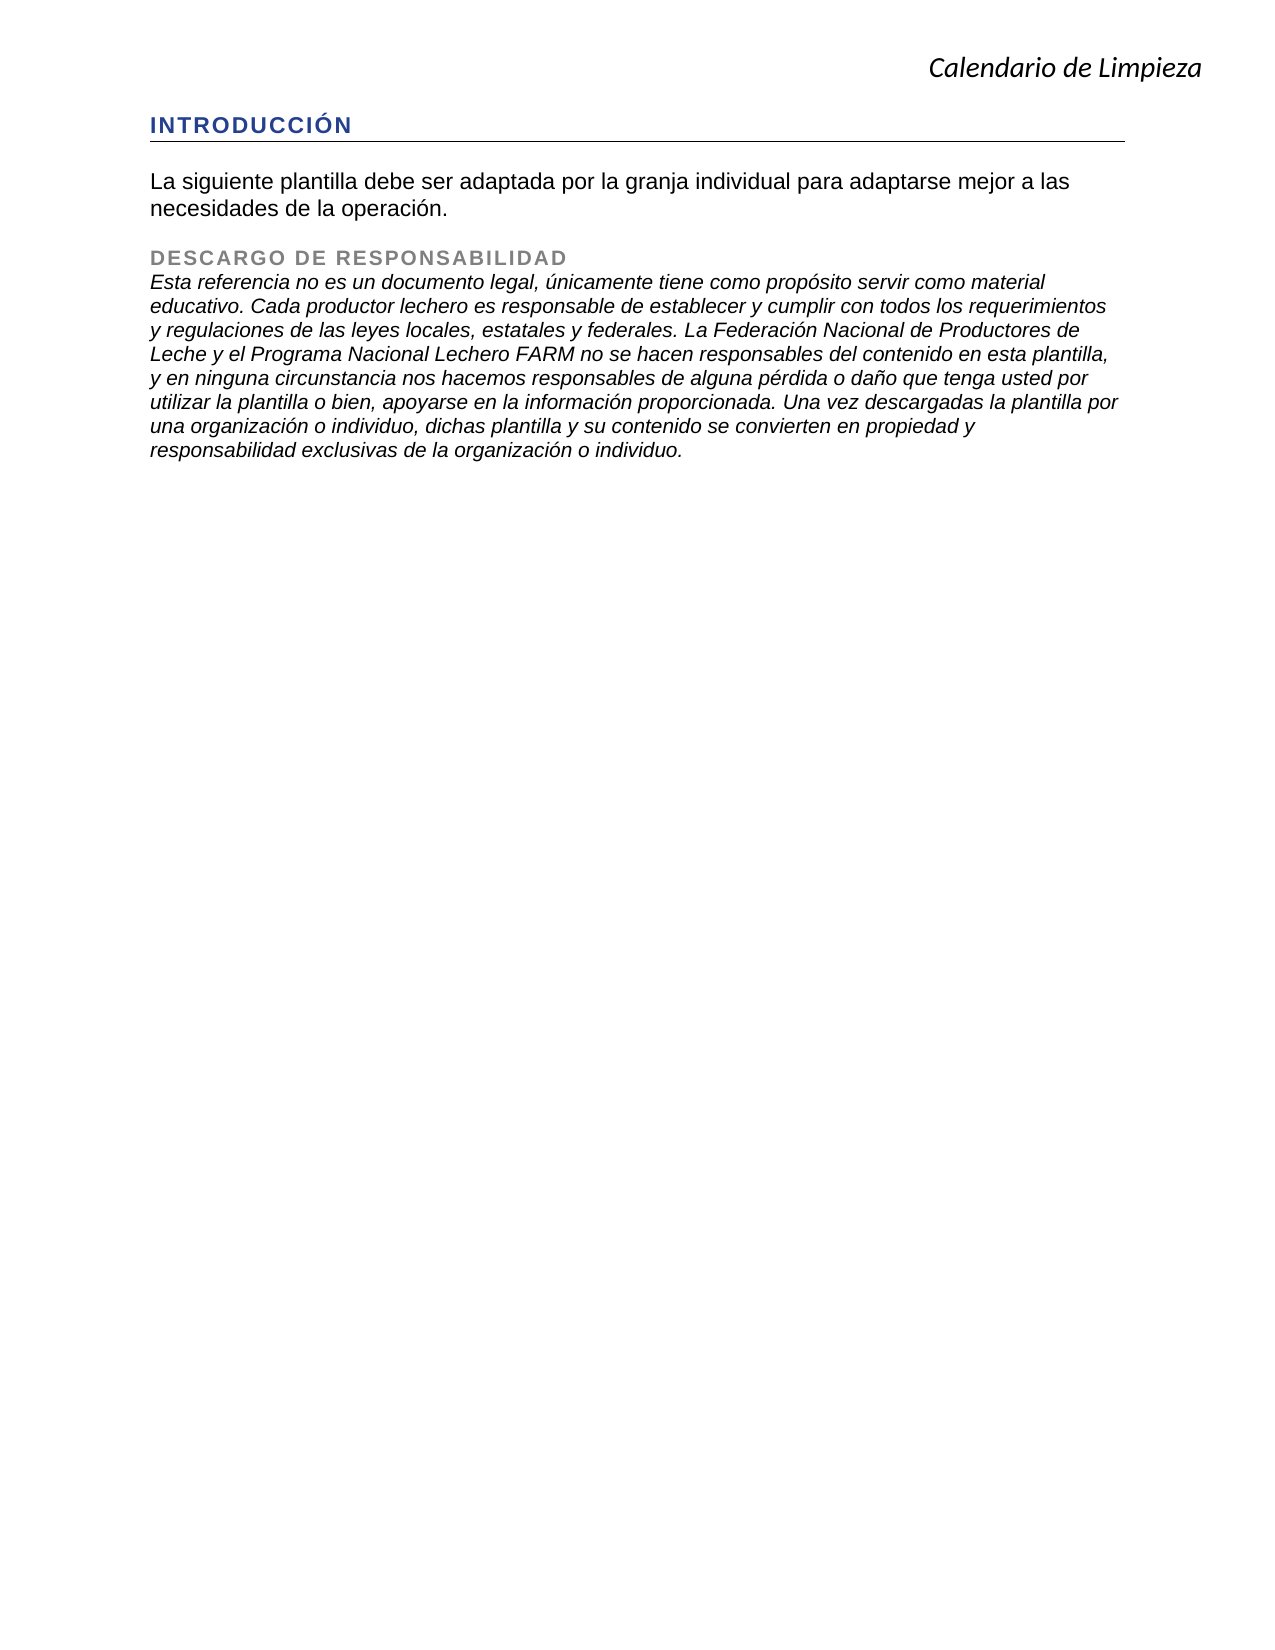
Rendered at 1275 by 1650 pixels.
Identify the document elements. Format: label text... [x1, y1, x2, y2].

text Esta referencia no es un documento legal, únicamente tiene como propósito servir como material educativo. Cada productor lechero es responsable de establecer y cumplir con todos los requerimientos y regulaciones de las leyes locales, estatales y federales. La Federación Nacional de Productores de Leche y el Programa Nacional Lechero FARM no se hacen responsables del contenido en esta plantilla, y en ninguna circunstancia nos hacemos responsables de alguna pérdida o daño que tenga usted por utilizar la plantilla o bien, apoyarse en la información proporcionada. Una vez descargadas la plantilla por una organización o individuo, dichas plantilla y su contenido se convierten en propiedad y responsabilidad exclusivas de la organización o individuo. [150, 270, 1125, 462]
text La siguiente plantilla debe ser adaptada por la granja individual para adaptarse mejor a las necesidades de la operación. [150, 168, 1125, 221]
text introducción [150, 112, 1125, 141]
text Descargo de Responsabilidad [150, 246, 1050, 270]
